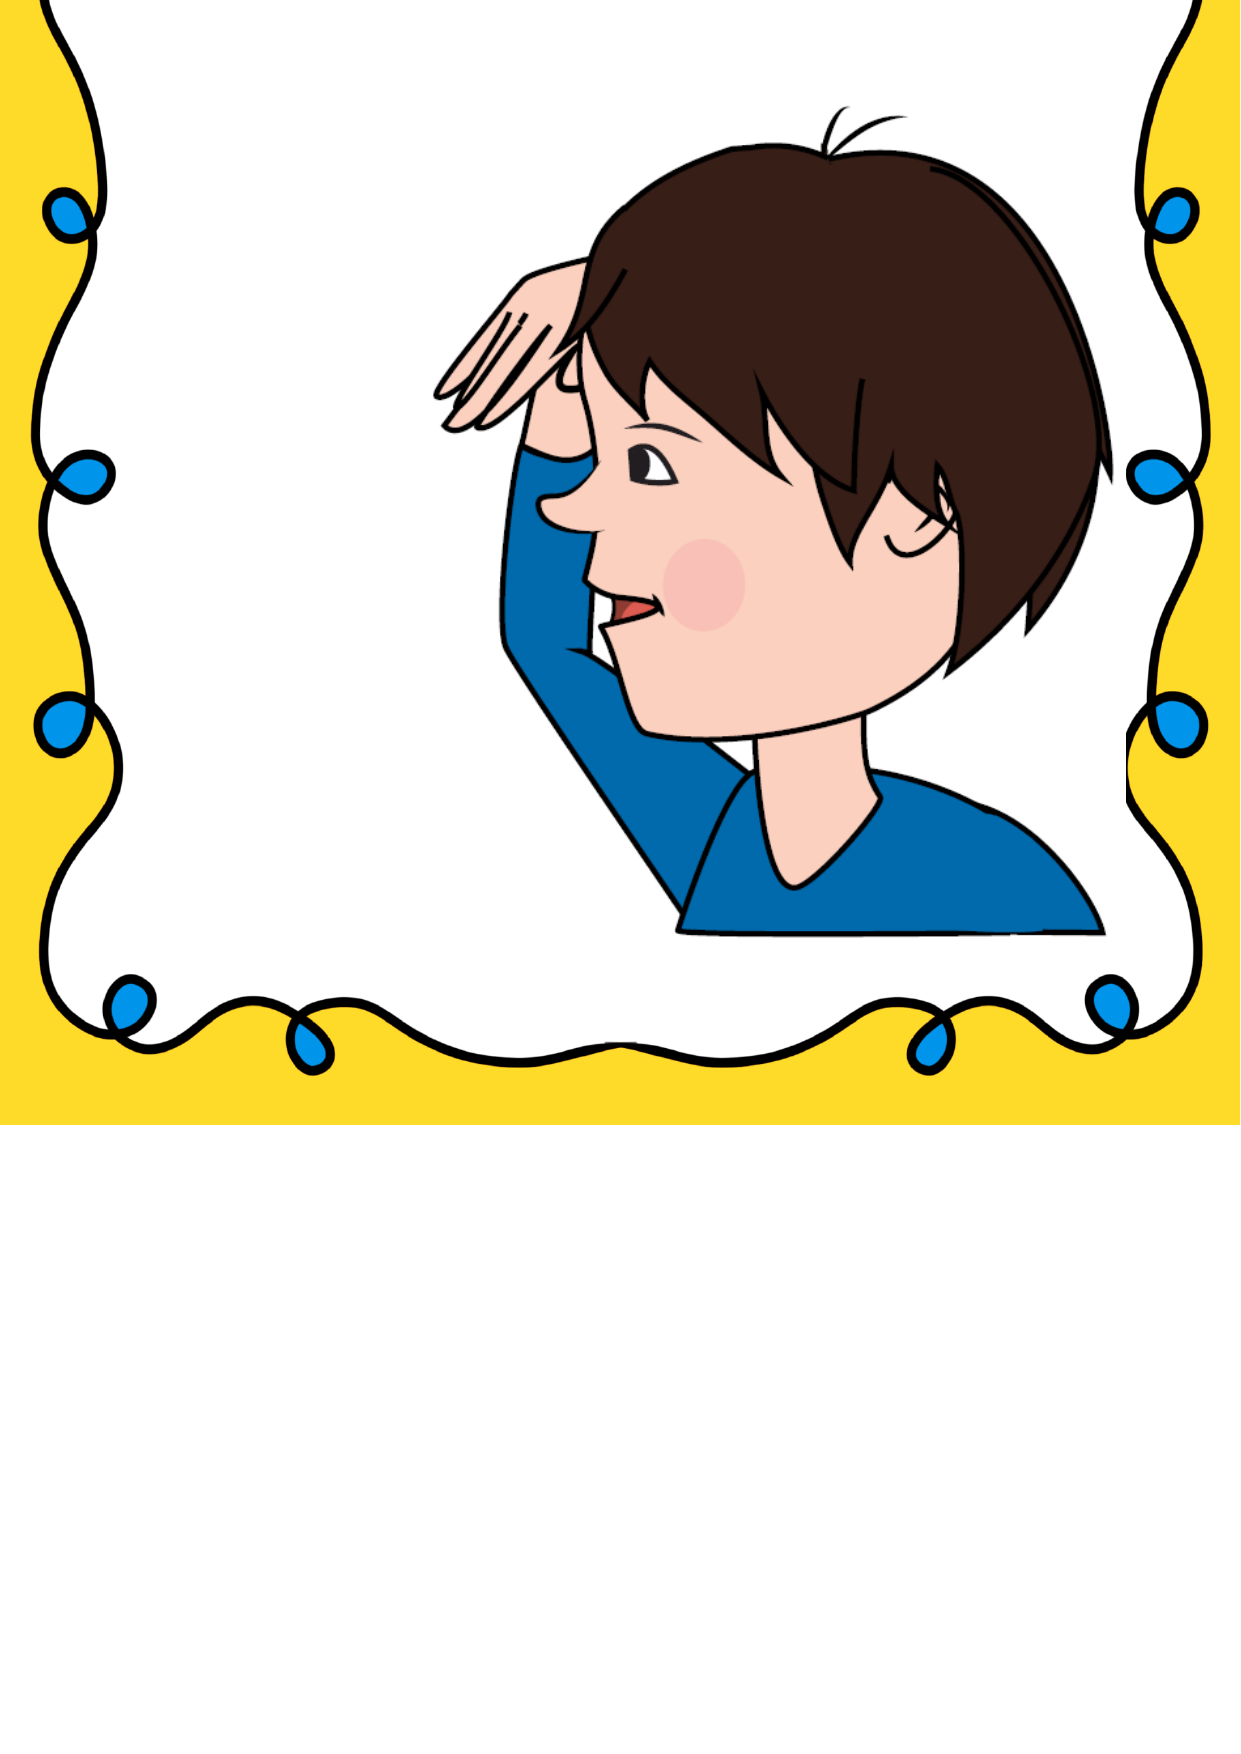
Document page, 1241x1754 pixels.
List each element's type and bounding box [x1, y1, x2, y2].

table_cell [118, 30, 1137, 963]
picture [0, 0, 1241, 1125]
